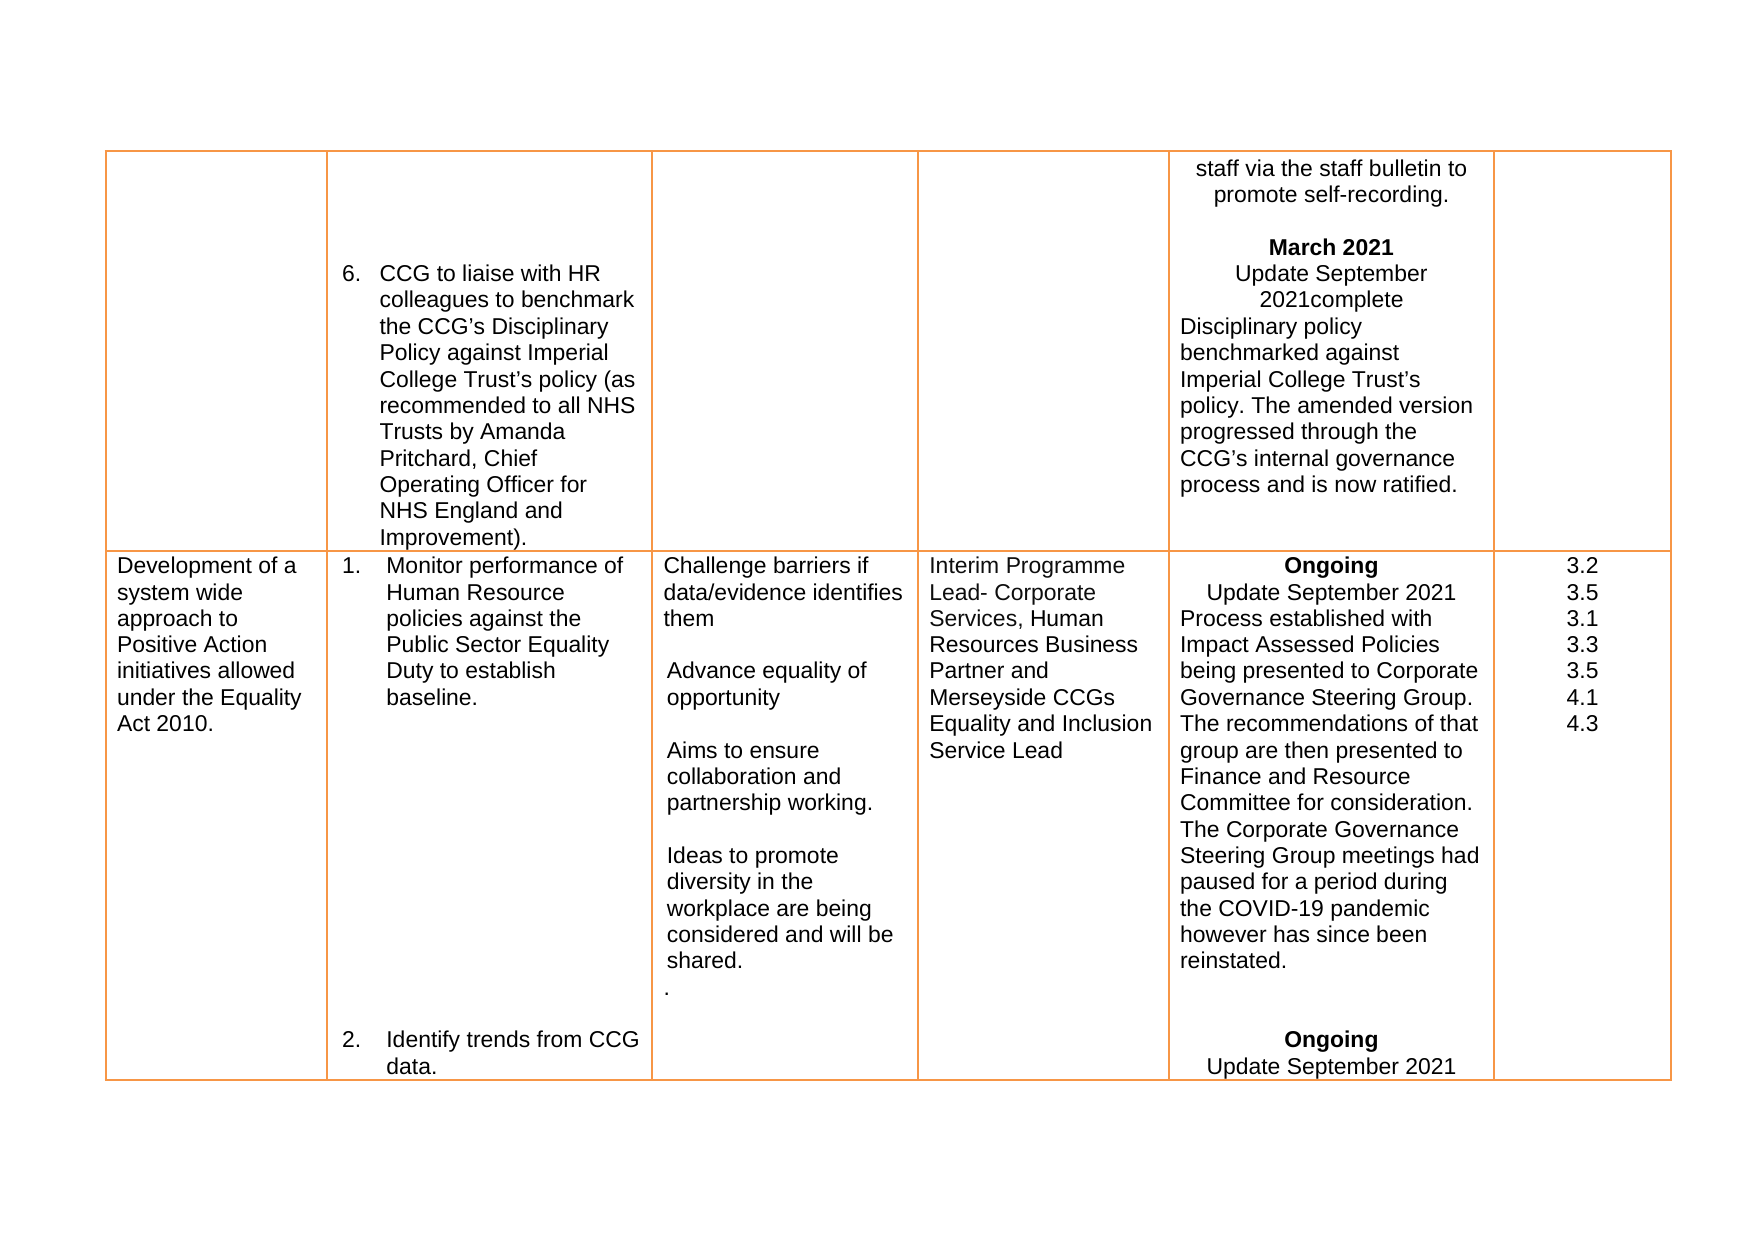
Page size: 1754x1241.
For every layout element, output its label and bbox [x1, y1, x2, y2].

table_cell [107, 152, 326, 550]
table_cell [919, 552, 1168, 1079]
table_cell [107, 552, 326, 1079]
table_cell [919, 152, 1168, 550]
table_cell [1170, 152, 1493, 550]
table_cell [328, 152, 651, 550]
table_cell [1495, 152, 1670, 550]
table_cell [653, 552, 917, 1079]
table_cell [653, 152, 917, 550]
table_cell [1170, 552, 1493, 1079]
table_cell [1495, 552, 1670, 1079]
table_cell [328, 552, 651, 1079]
